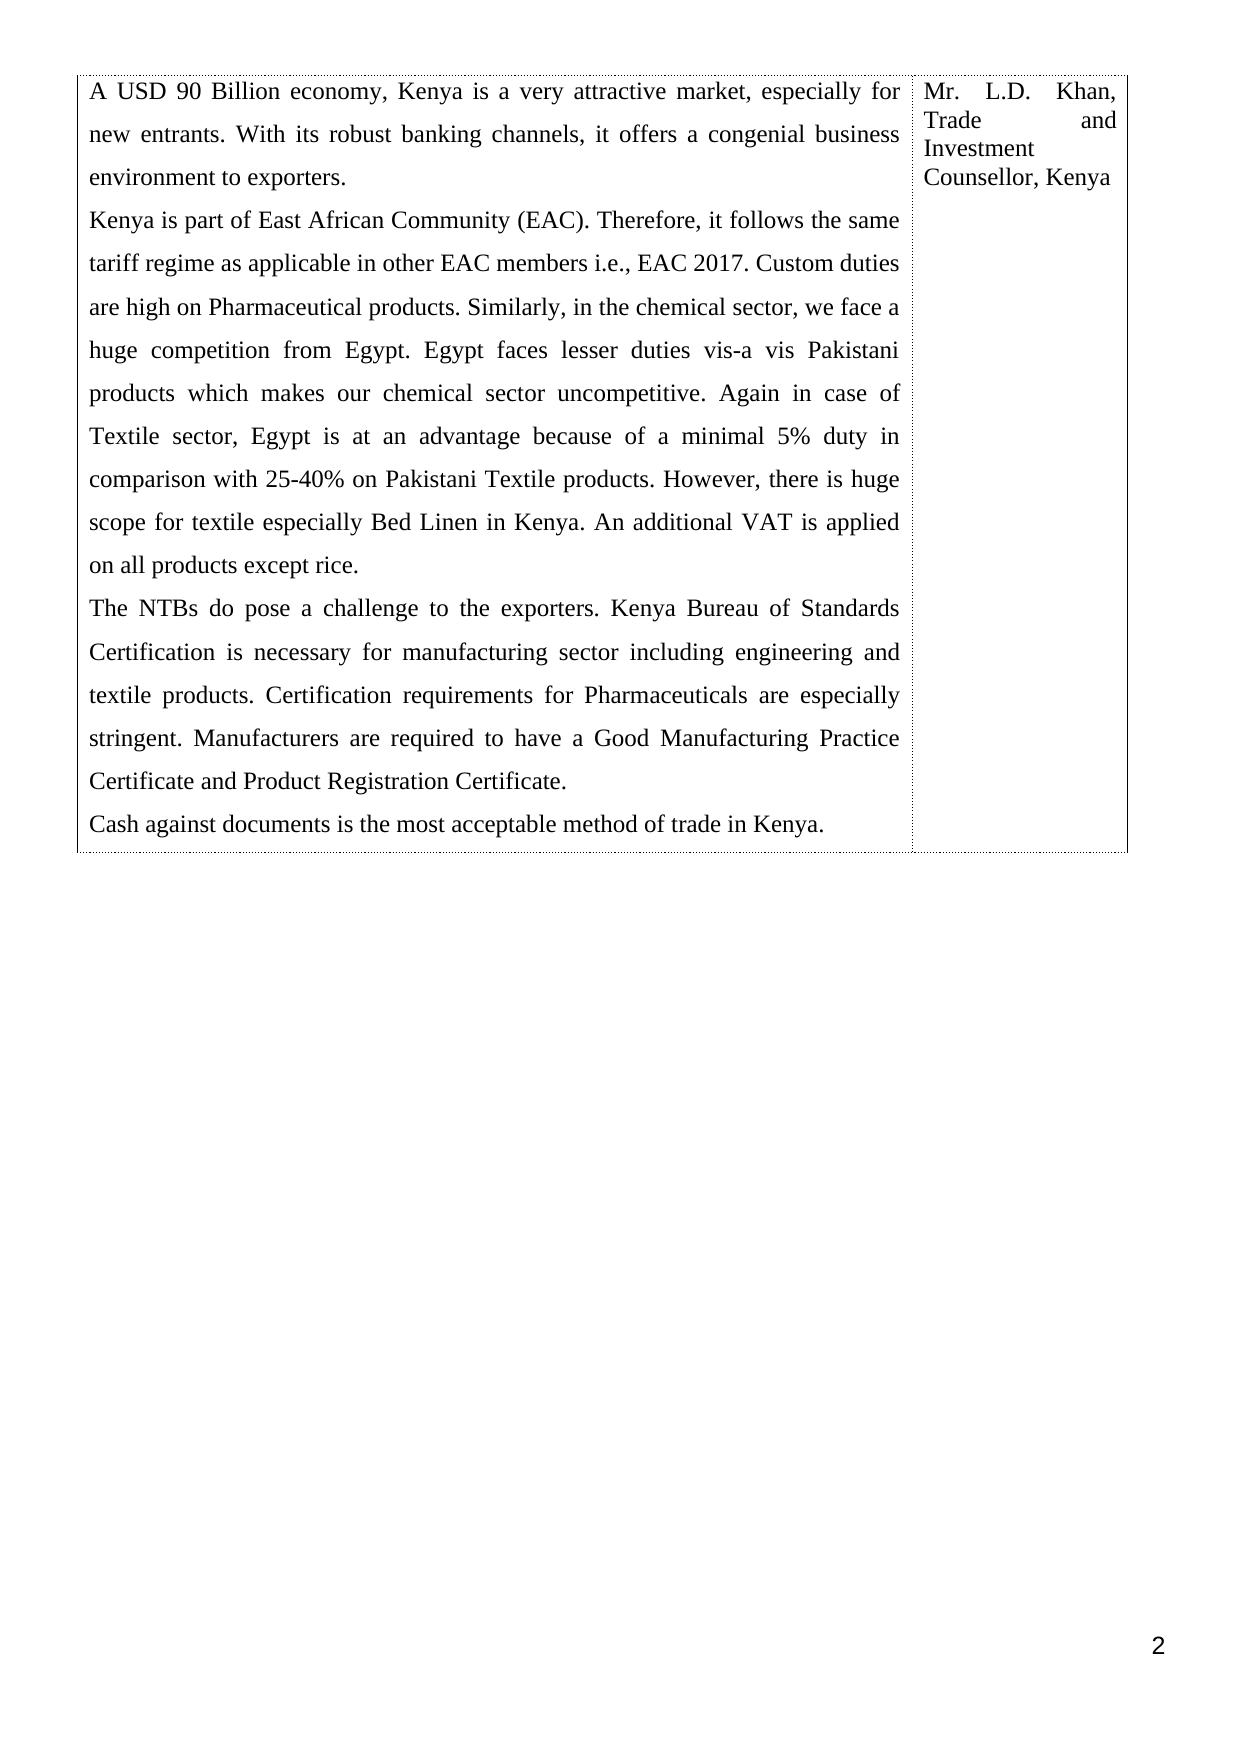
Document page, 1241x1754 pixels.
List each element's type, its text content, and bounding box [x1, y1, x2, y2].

table_cell A USD 90 Billion economy, Kenya is a very attractive market, especially for new entrants. With its robust banking channels, it offers a congenial business environment to exporters. Kenya is part of East African Community (EAC). Therefore, it follows the same tariff regime as applicable in other EAC members i.e., EAC 2017. Custom duties are high on Pharmaceutical products. Similarly, in the chemical sector, we face a huge competition from Egypt. Egypt faces lesser duties vis-a vis Pakistani products which makes our chemical sector uncompetitive. Again in case of Textile sector, Egypt is at an advantage because of a minimal 5% duty in comparison with 25-40% on Pakistani Textile products. However, there is huge scope for textile especially Bed Linen in Kenya. An additional VAT is applied on all products except rice. The NTBs do pose a challenge to the exporters. Kenya Bureau of Standards Certification is necessary for manufacturing sector including engineering and textile products. Certification requirements for Pharmaceuticals are especially stringent. Manufacturers are required to have a Good Manufacturing Practice Certificate and Product Registration Certificate. Cash against documents is the most acceptable method of trade in Kenya. [78, 75, 912, 852]
table_cell Mr. L.D. Khan, Trade and Investment Counsellor, Kenya [912, 75, 1127, 852]
